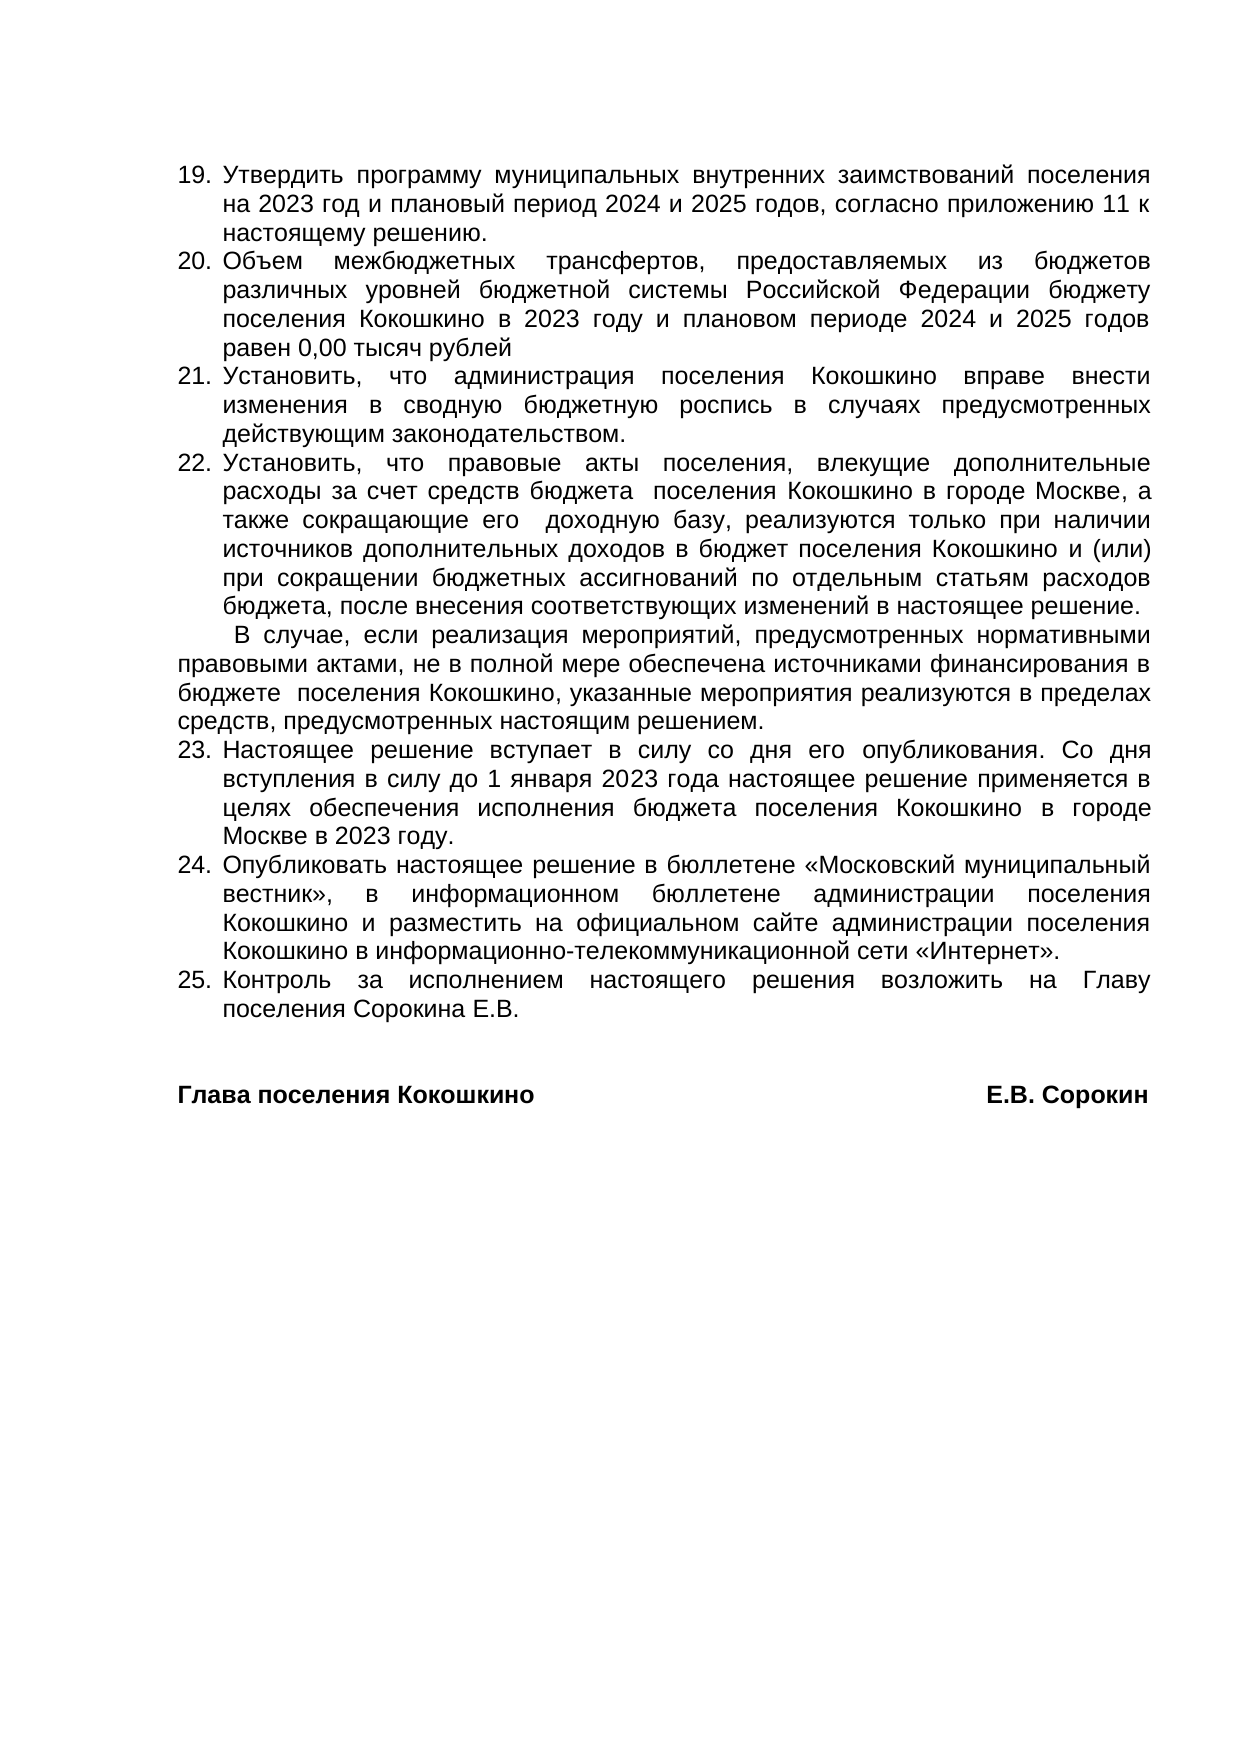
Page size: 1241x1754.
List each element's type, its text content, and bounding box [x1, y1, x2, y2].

list Утвердить программу муниципальных внутренних заимствований поселения на 2023 год и плановый период 2024 и 2025 годов, согласно приложению 11 к настоящему решению. [177, 160, 1152, 246]
list Установить, что правовые акты поселения, влекущие дополнительные расходы за счет средств бюджета поселения Кокошкино в городе Москве, а также сокращающие его доходную базу, реализуются только при наличии источников дополнительных доходов в бюджет поселения Кокошкино и (или) при сокращении бюджетных ассигнований по отдельным статьям расходов бюджета, после внесения соответствующих изменений в настоящее решение. [177, 448, 1152, 620]
list Контроль за исполнением настоящего решения возложить на Главу поселения Сорокина Е.В. [177, 965, 1152, 1023]
list Опубликовать настоящее решение в бюллетене «Московский муниципальный вестник», в информационном бюллетене администрации поселения Кокошкино и разместить на официальном сайте администрации поселения Кокошкино в информационно-телекоммуникационной сети «Интернет». [177, 850, 1152, 965]
text Глава поселения Кокошкино Е.В. Сорокин [177, 1080, 1152, 1109]
list Установить, что администрация поселения Кокошкино вправе внести изменения в сводную бюджетную роспись в случаях предусмотренных действующим законодательством. [177, 361, 1152, 448]
list Объем межбюджетных трансфертов, предоставляемых из бюджетов различных уровней бюджетной системы Российской Федерации бюджету поселения Кокошкино в 2023 году и плановом периоде 2024 и 2025 годов равен 0,00 тысяч рублей [177, 246, 1152, 361]
text В случае, если реализация мероприятий, предусмотренных нормативными правовыми актами, не в полной мере обеспечена источниками финансирования в бюджете поселения Кокошкино, указанные мероприятия реализуются в пределах средств, предусмотренных настоящим решением. [177, 620, 1152, 735]
list Настоящее решение вступает в силу со дня его опубликования. Со дня вступления в силу до 1 января 2023 года настоящее решение применяется в целях обеспечения исполнения бюджета поселения Кокошкино в городе Москве в 2023 году. [177, 735, 1152, 850]
